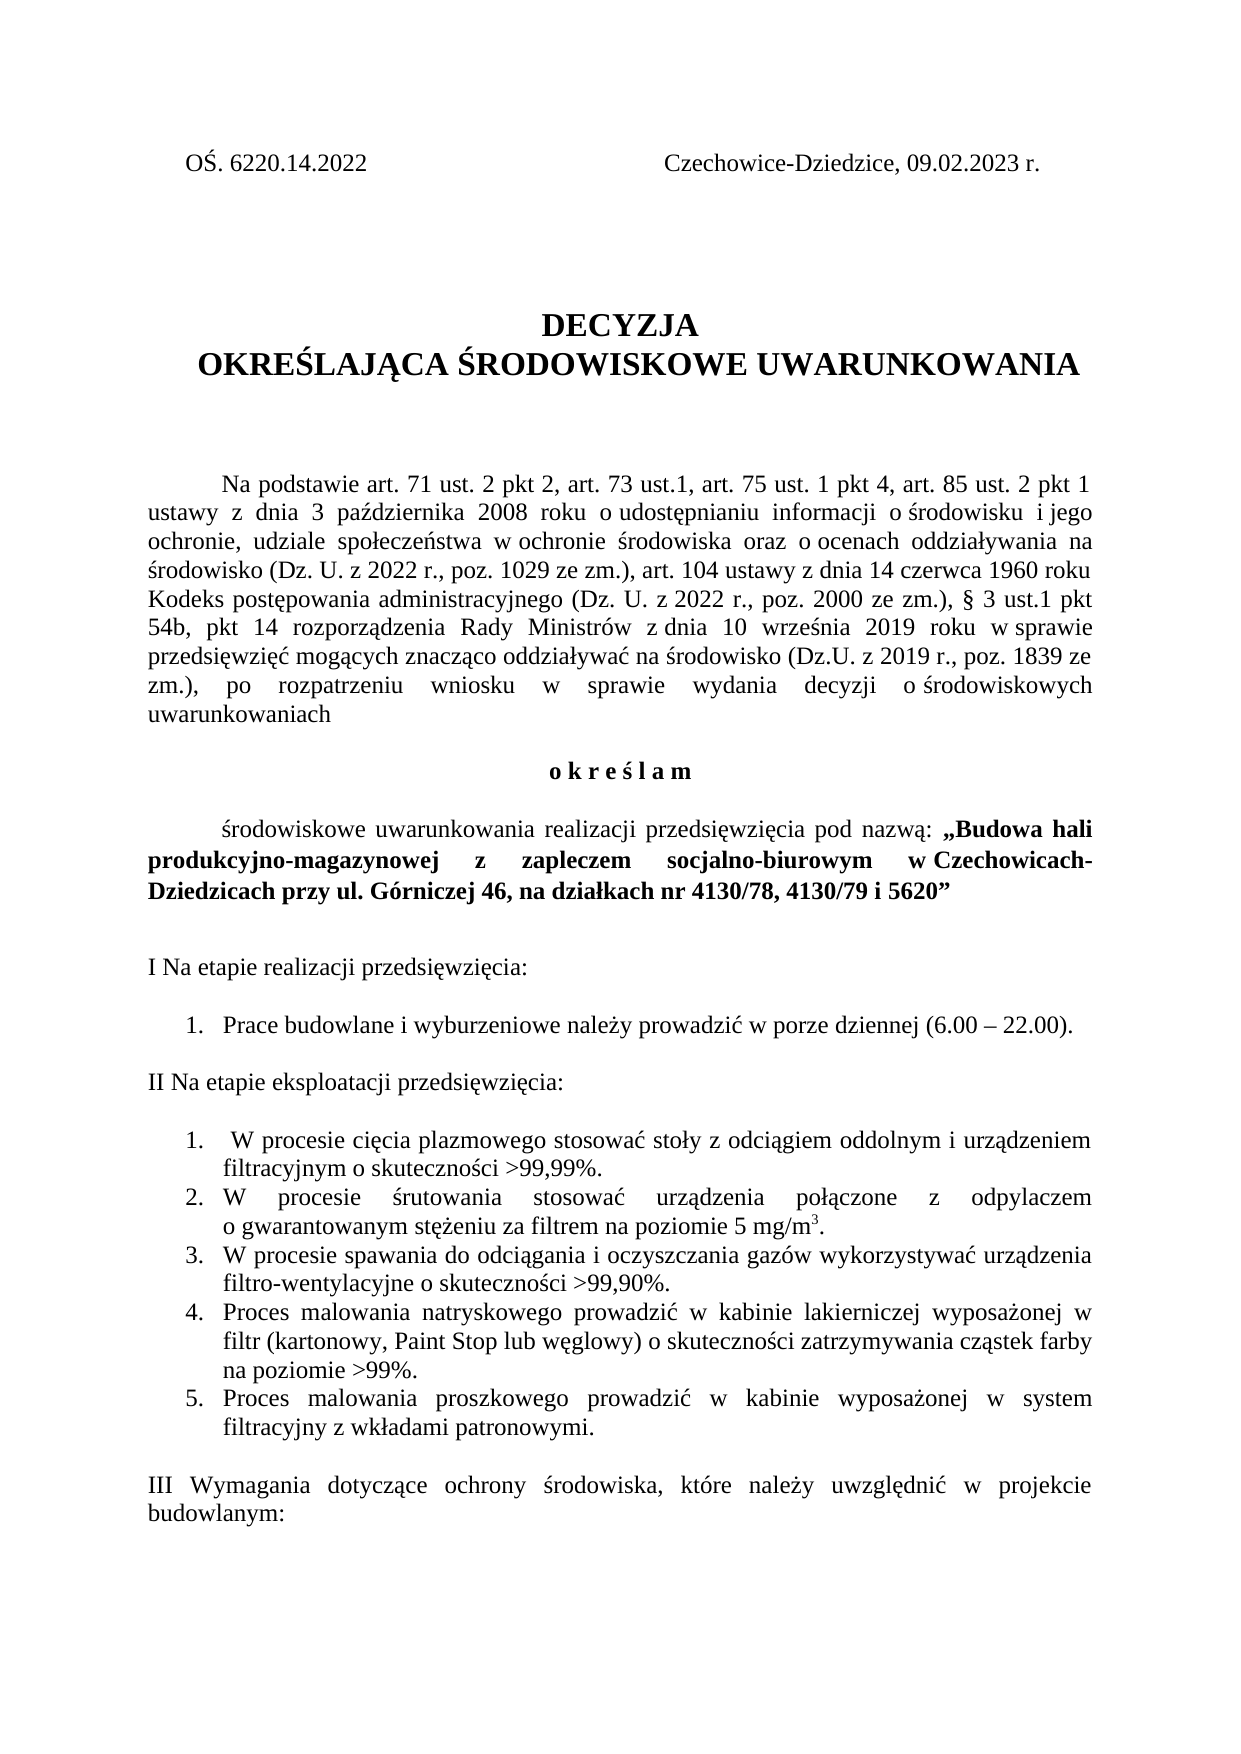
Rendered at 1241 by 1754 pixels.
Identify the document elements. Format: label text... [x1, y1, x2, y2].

text środowiskowe uwarunkowania realizacji przedsięwzięcia pod nazwą: „Budowa hali produkcyjno-magazynowej z zapleczem socjalno-biurowym w Czechowicach-Dziedzicach przy ul. Górniczej 46, na działkach nr 4130/78, 4130/79 i 5620” [148, 814, 1093, 904]
list W procesie spawania do odciągania i oczyszczania gazów wykorzystywać urządzenia filtro-wentylacyjne o skuteczności >99,90%. [185, 1240, 1093, 1297]
list W procesie śrutowania stosować urządzenia połączone z odpylaczem o gwarantowanym stężeniu za filtrem na poziomie 5 mg/m3. [185, 1182, 1093, 1240]
text I Na etapie realizacji przedsięwzięcia: [148, 952, 1093, 981]
text Na podstawie art. 71 ust. 2 pkt 2, art. 73 ust.1, art. 75 ust. 1 pkt 4, art. 85 ust. 2 pkt 1 ustawy z dnia 3 października 2008 roku o udostępnianiu informacji o środowisku i jego ochronie, udziale społeczeństwa w ochronie środowiska oraz o ocenach oddziaływania na środowisko (Dz. U. z 2022 r., poz. 1029 ze zm.), art. 104 ustawy z dnia 14 czerwca 1960 roku Kodeks postępowania administracyjnego (Dz. U. z 2022 r., poz. 2000 ze zm.), § 3 ust.1 pkt 54b, pkt 14 rozporządzenia Rady Ministrów z dnia 10 września 2019 roku w sprawie przedsięwzięć mogących znacząco oddziaływać na środowisko (Dz.U. z 2019 r., poz. 1839 ze zm.), po rozpatrzeniu wniosku w sprawie wydania decyzji o środowiskowych uwarunkowaniach [148, 469, 1093, 727]
text o k r e ś l a m [148, 756, 1093, 785]
text II Na etapie eksploatacji przedsięwzięcia: [148, 1067, 1093, 1096]
list Proces malowania natryskowego prowadzić w kabinie lakierniczej wyposażonej w filtr (kartonowy, Paint Stop lub węglowy) o skuteczności zatrzymywania cząstek farby na poziomie >99%. [185, 1297, 1093, 1383]
text DECYZJA [148, 306, 1093, 344]
text OŚ. 6220.14.2022 Czechowice-Dziedzice, 09.02.2023 r. [185, 148, 1093, 176]
list Prace budowlane i wyburzeniowe należy prowadzić w porze dziennej (6.00 – 22.00). [185, 1010, 1093, 1038]
text OKREŚLAJĄCA ŚRODOWISKOWE UWARUNKOWANIA [185, 344, 1093, 382]
text III Wymagania dotyczące ochrony środowiska, które należy uwzględnić w projekcie budowlanym: [148, 1470, 1093, 1527]
list Proces malowania proszkowego prowadzić w kabinie wyposażonej w system filtracyjny z wkładami patronowymi. [185, 1383, 1093, 1441]
list W procesie cięcia plazmowego stosować stoły z odciągiem oddolnym i urządzeniem filtracyjnym o skuteczności >99,99%. [185, 1125, 1093, 1182]
